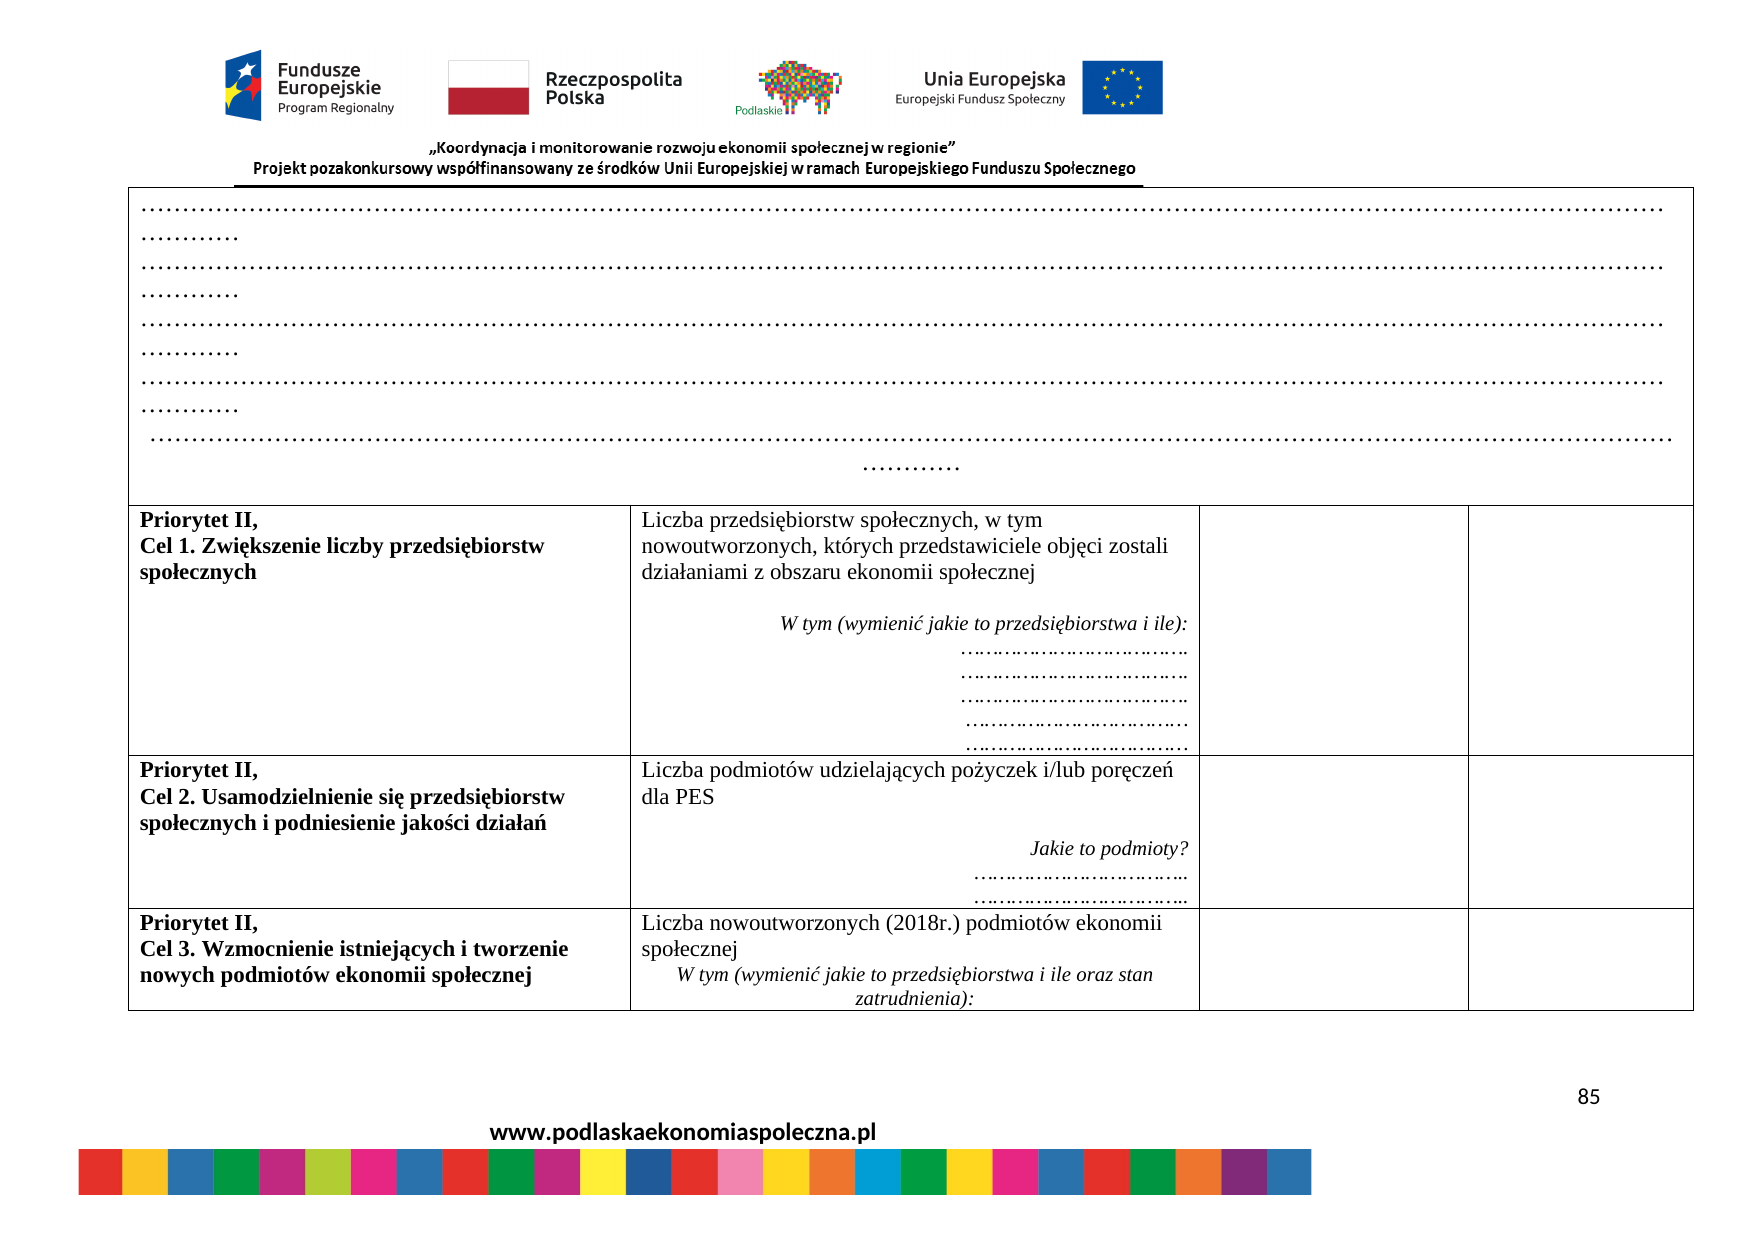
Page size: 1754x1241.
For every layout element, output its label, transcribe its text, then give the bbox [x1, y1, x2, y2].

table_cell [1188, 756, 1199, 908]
picture [78, 1149, 855, 1195]
table_cell [1200, 756, 1468, 908]
table_cell [1469, 756, 1693, 908]
table_cell Liczba nowoutworzonych (2018r.) podmiotów ekonomii społecznej W tym (wymienić jakie to przedsiębiorstwa i ile oraz stan zatrudnienia): [631, 909, 1199, 1009]
table_cell [1200, 506, 1468, 755]
picture [901, 1149, 1312, 1195]
picture [221, 44, 1167, 187]
table_cell [1469, 506, 1693, 755]
table_cell Liczba przedsiębiorstw społecznych, w tym nowoutworzonych, których przedstawiciele objęci zostali działaniami z obszaru ekonomii społecznej W tym (wymienić jakie to przedsiębiorstwa i ile): ………………………………. ………………………………. ………………………………. ……………………………… ……………………………… [631, 506, 1199, 755]
table_cell [1200, 909, 1468, 1009]
table_cell Priorytet II, Cel 3. Wzmocnienie istniejących i tworzenie nowych podmiotów ekonomii społecznej [129, 909, 630, 1009]
table_cell Priorytet II, Cel 2. Usamodzielnienie się przedsiębiorstw społecznych i podniesienie jakości działań [129, 756, 630, 908]
table_cell [1469, 909, 1693, 1009]
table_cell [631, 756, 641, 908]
table_cell Priorytet II, Cel 1. Zwiększenie liczby przedsiębiorstw społecznych [129, 506, 630, 755]
